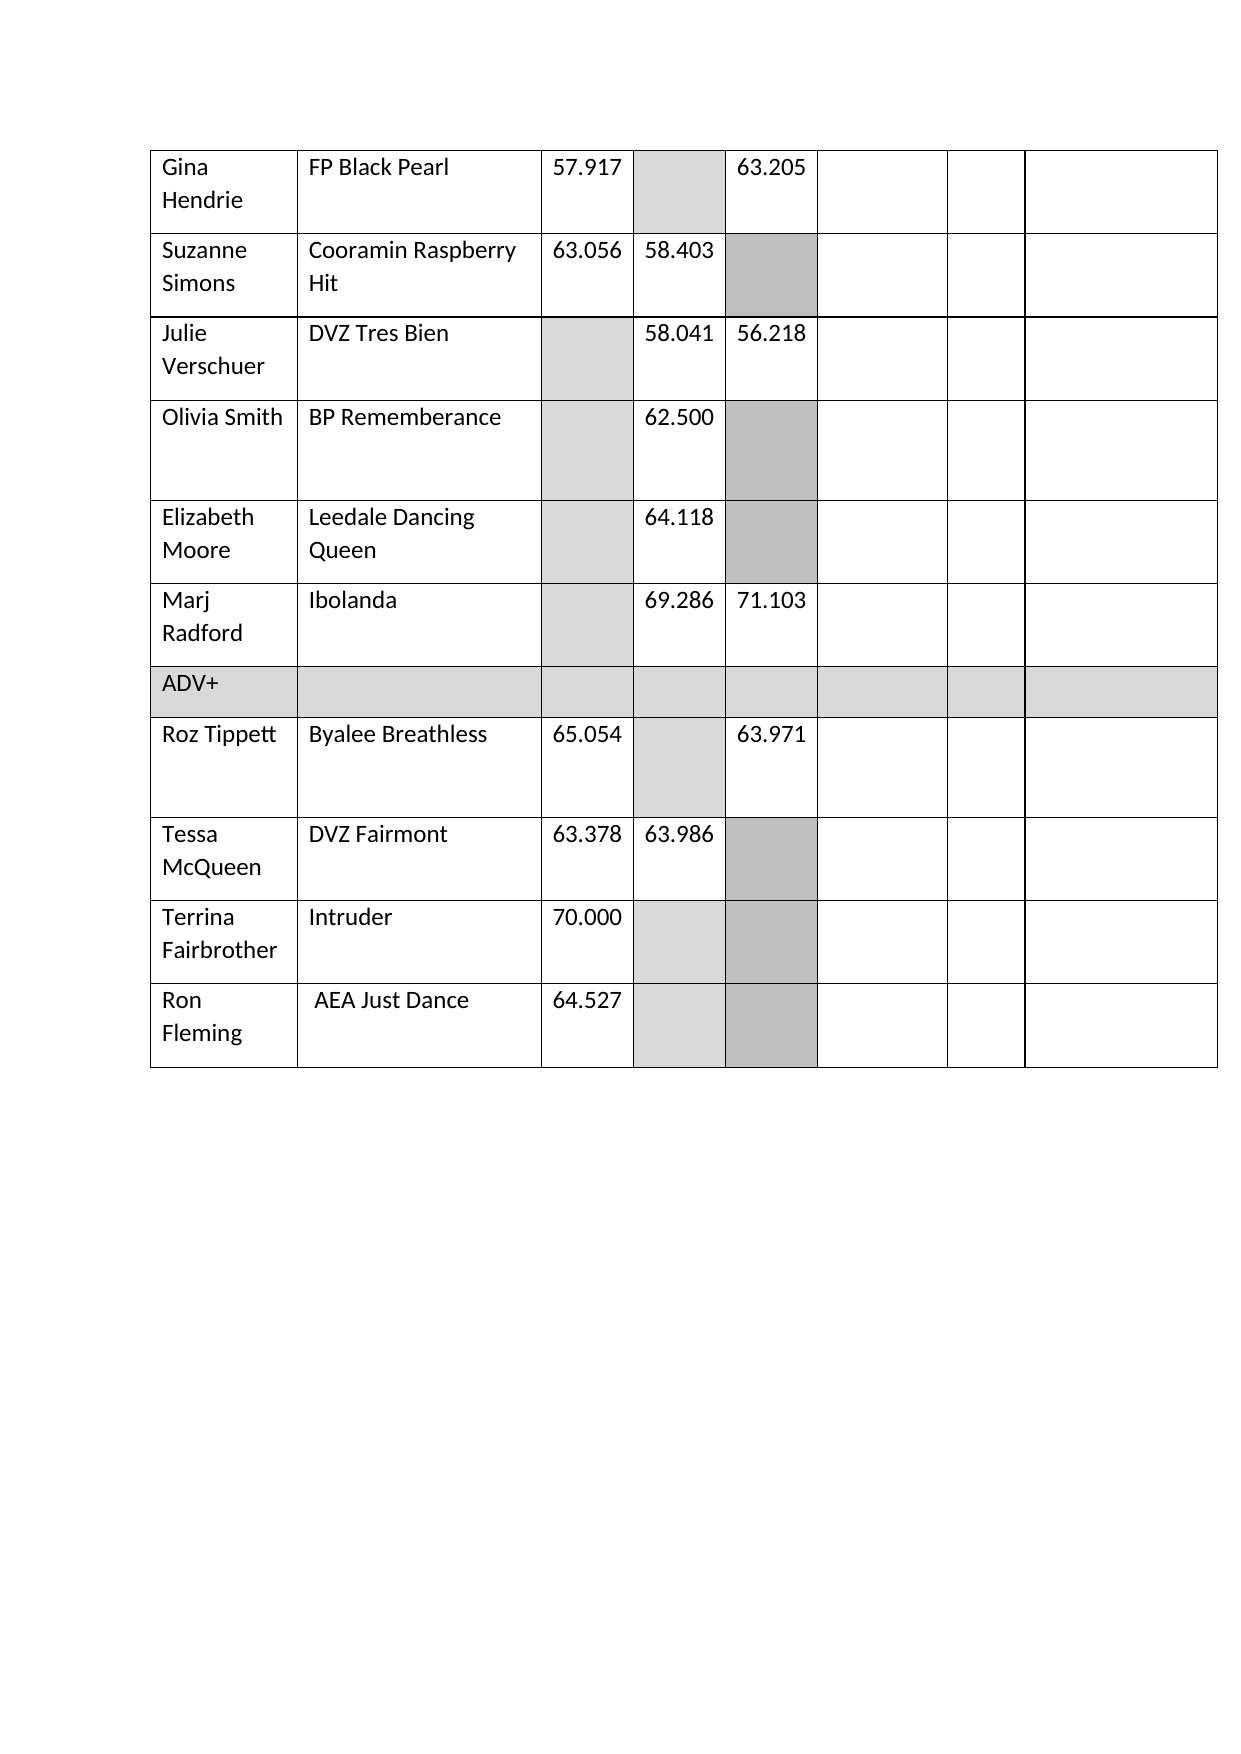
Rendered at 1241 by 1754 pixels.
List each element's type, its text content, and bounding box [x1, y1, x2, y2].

table_cell AEA Just Dance [298, 984, 541, 1067]
table_cell [818, 984, 947, 1067]
table_cell [818, 901, 947, 983]
table_cell Ron Fleming [151, 984, 297, 1067]
table_cell 65.054 [542, 718, 633, 817]
table_cell Byalee Breathless [298, 718, 541, 817]
table_cell [948, 584, 1024, 666]
table_cell Ibolanda [298, 584, 541, 666]
table_cell 57.917 [542, 151, 633, 233]
table_cell [818, 667, 947, 717]
table_cell BP Rememberance [298, 401, 541, 500]
table_cell [542, 401, 633, 500]
table_cell [726, 667, 817, 717]
table_cell [1026, 901, 1217, 983]
table_cell 56.218 [726, 318, 817, 400]
table_cell [818, 318, 947, 400]
table_cell Julie Verschuer [151, 318, 297, 400]
table_cell DVZ Tres Bien [298, 318, 541, 400]
table_cell [948, 901, 1024, 983]
table_cell FP Black Pearl [298, 151, 541, 233]
table_cell 58.403 [634, 234, 725, 316]
table_cell [948, 667, 1024, 717]
table_cell [634, 718, 725, 817]
table_cell Cooramin Raspberry Hit [298, 234, 541, 316]
table_cell [726, 984, 817, 1067]
table_cell [948, 318, 1024, 400]
table_cell [726, 501, 817, 583]
table_cell [948, 151, 1024, 233]
table_cell [634, 667, 725, 717]
table_cell [634, 984, 725, 1067]
table_cell Leedale Dancing Queen [298, 501, 541, 583]
table_cell [818, 584, 947, 666]
table_cell [542, 318, 633, 400]
table_cell 64.527 [542, 984, 633, 1067]
table_cell [1026, 234, 1217, 316]
table_cell [542, 501, 633, 583]
table_cell [1026, 818, 1217, 900]
table_cell 63.986 [634, 818, 725, 900]
table_cell [818, 151, 947, 233]
table_cell 63.205 [726, 151, 817, 233]
table_cell Olivia Smith [151, 401, 297, 500]
table_cell 58.041 [634, 318, 725, 400]
table_cell [726, 401, 817, 500]
table_cell Gina Hendrie [151, 151, 297, 233]
table_cell [298, 667, 541, 717]
table_cell [948, 401, 1024, 500]
table_cell [948, 501, 1024, 583]
table_cell Suzanne Simons [151, 234, 297, 316]
table_cell [726, 818, 817, 900]
table_cell 63.971 [726, 718, 817, 817]
table_cell 64.118 [634, 501, 725, 583]
table_cell Marj Radford [151, 584, 297, 666]
table_cell ADV+ [151, 667, 297, 717]
table_cell [1026, 584, 1217, 666]
table_cell [818, 234, 947, 316]
table_cell [542, 584, 633, 666]
table_cell Terrina Fairbrother [151, 901, 297, 983]
table_cell [1026, 318, 1217, 400]
table_cell Elizabeth Moore [151, 501, 297, 583]
table_cell [1026, 718, 1217, 817]
table_cell [948, 718, 1024, 817]
table_cell 71.103 [726, 584, 817, 666]
table_cell 63.378 [542, 818, 633, 900]
table_cell [1026, 401, 1217, 500]
table_cell 62.500 [634, 401, 725, 500]
table_cell DVZ Fairmont [298, 818, 541, 900]
table_cell [542, 667, 633, 717]
table_cell [634, 151, 725, 233]
table_cell [948, 234, 1024, 316]
table_cell 70.000 [542, 901, 633, 983]
table_cell Tessa McQueen [151, 818, 297, 900]
table_cell [818, 501, 947, 583]
table_cell [1026, 501, 1217, 583]
table_cell [1026, 667, 1217, 717]
table_cell [818, 818, 947, 900]
table_cell [726, 901, 817, 983]
table_cell [818, 401, 947, 500]
table_cell [818, 718, 947, 817]
table_cell [1026, 151, 1217, 233]
table_cell 69.286 [634, 584, 725, 666]
table_cell Roz Tippett [151, 718, 297, 817]
table_cell [948, 818, 1024, 900]
table_cell [726, 234, 817, 316]
table_cell Intruder [298, 901, 541, 983]
table_cell 63.056 [542, 234, 633, 316]
table_cell [634, 901, 725, 983]
table_cell [1026, 984, 1217, 1067]
table_cell [948, 984, 1024, 1067]
